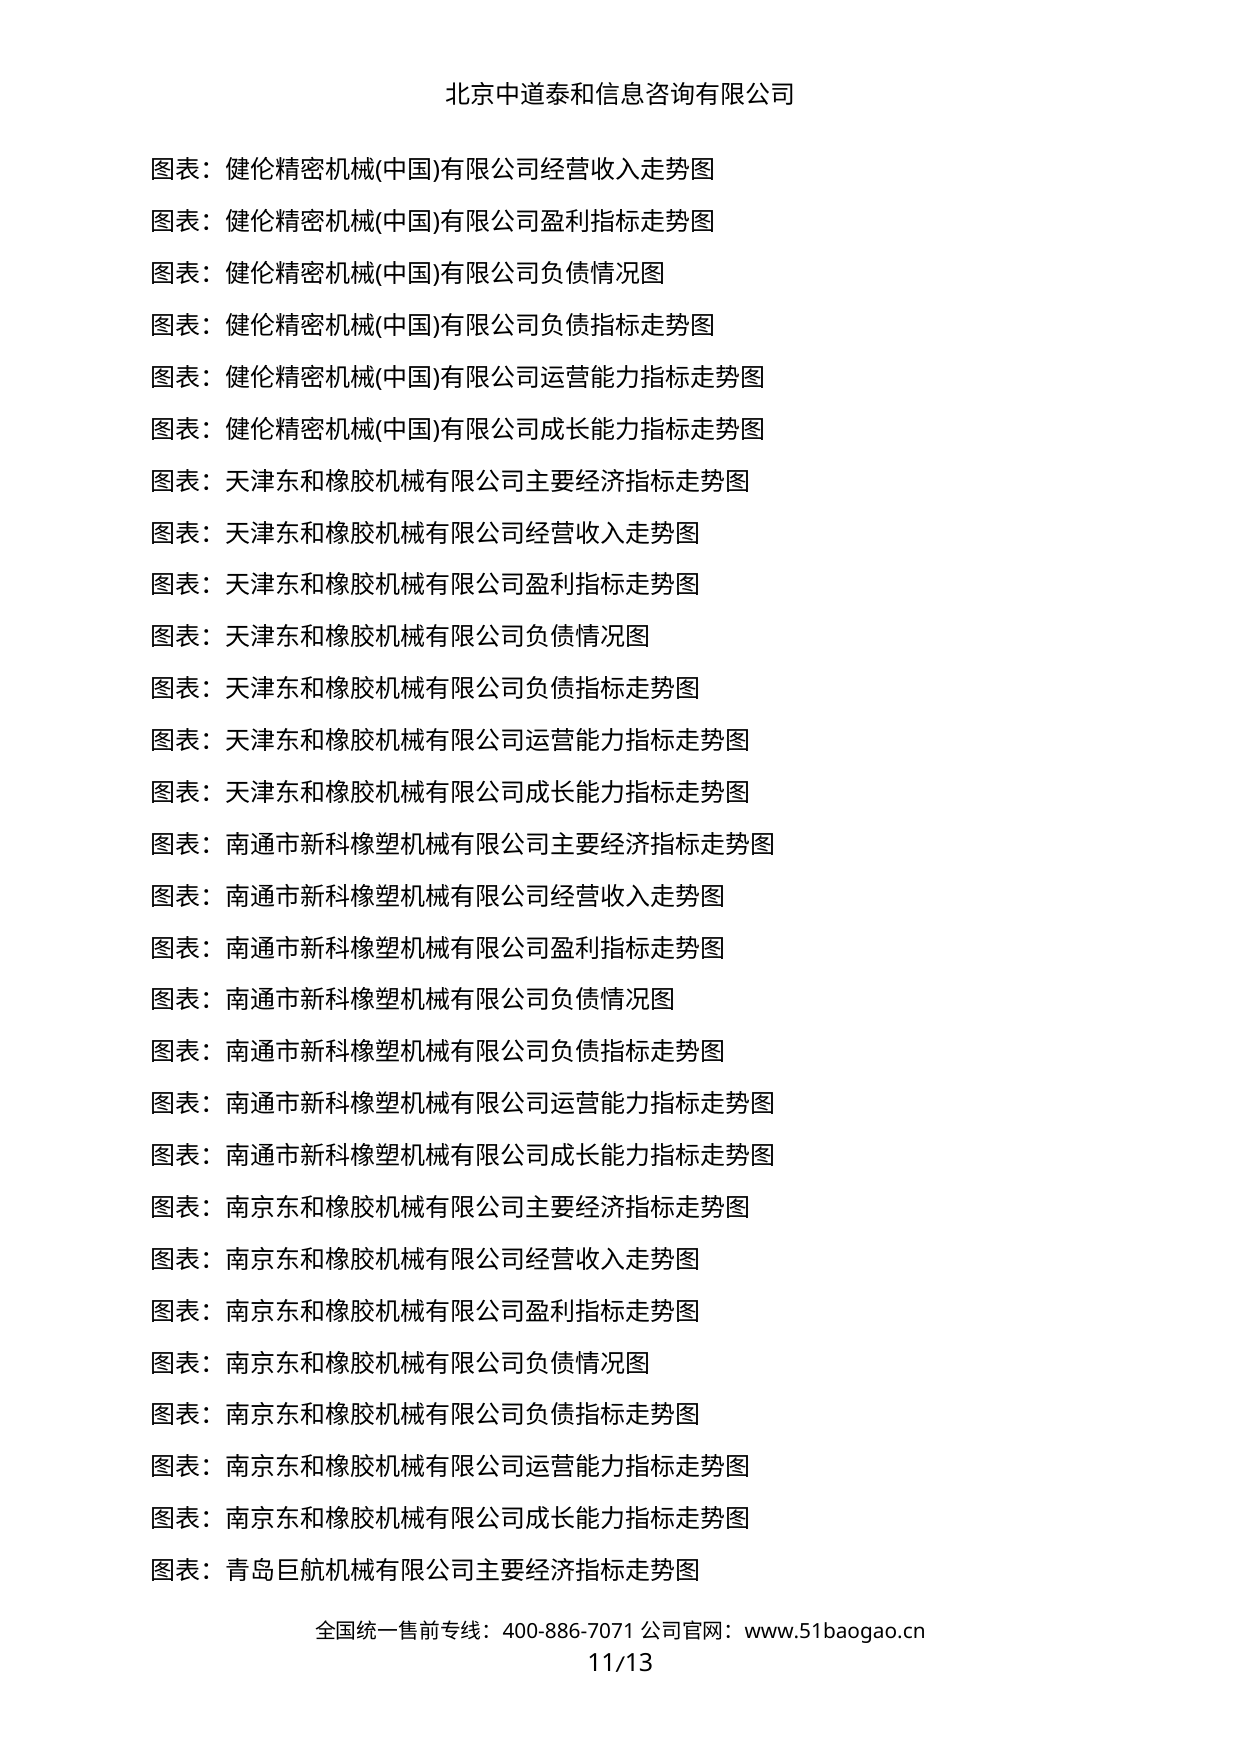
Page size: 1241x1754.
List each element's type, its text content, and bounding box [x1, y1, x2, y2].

text 图表：南京东和橡胶机械有限公司经营收入走势图 [150, 1239, 1090, 1276]
text 图表：南京东和橡胶机械有限公司主要经济指标走势图 [150, 1187, 1090, 1224]
text 图表：天津东和橡胶机械有限公司经营收入走势图 [150, 513, 1090, 549]
text 图表：健伦精密机械(中国)有限公司盈利指标走势图 [150, 202, 1090, 238]
text 图表：天津东和橡胶机械有限公司负债指标走势图 [150, 669, 1090, 705]
text 图表：南通市新科橡塑机械有限公司负债指标走势图 [150, 1032, 1090, 1068]
text 图表：健伦精密机械(中国)有限公司负债情况图 [150, 254, 1090, 290]
text 图表：南通市新科橡塑机械有限公司盈利指标走势图 [150, 928, 1090, 964]
text 图表：健伦精密机械(中国)有限公司负债指标走势图 [150, 306, 1090, 342]
text 图表：南通市新科橡塑机械有限公司运营能力指标走势图 [150, 1084, 1090, 1120]
text 图表：天津东和橡胶机械有限公司成长能力指标走势图 [150, 772, 1090, 809]
text 图表：南通市新科橡塑机械有限公司经营收入走势图 [150, 876, 1090, 912]
text 图表：健伦精密机械(中国)有限公司成长能力指标走势图 [150, 409, 1090, 446]
text 图表：天津东和橡胶机械有限公司运营能力指标走势图 [150, 721, 1090, 757]
text 图表：南京东和橡胶机械有限公司负债情况图 [150, 1343, 1090, 1379]
text 图表：青岛巨航机械有限公司主要经济指标走势图 [150, 1551, 1090, 1587]
text 图表：天津东和橡胶机械有限公司负债情况图 [150, 617, 1090, 653]
text 图表：南通市新科橡塑机械有限公司成长能力指标走势图 [150, 1136, 1090, 1172]
text 图表：天津东和橡胶机械有限公司主要经济指标走势图 [150, 461, 1090, 497]
text 图表：南通市新科橡塑机械有限公司主要经济指标走势图 [150, 824, 1090, 861]
text 图表：南京东和橡胶机械有限公司运营能力指标走势图 [150, 1447, 1090, 1483]
text 图表：南京东和橡胶机械有限公司盈利指标走势图 [150, 1291, 1090, 1327]
text 图表：健伦精密机械(中国)有限公司运营能力指标走势图 [150, 357, 1090, 394]
text 图表：健伦精密机械(中国)有限公司经营收入走势图 [150, 150, 1090, 186]
text 图表：南通市新科橡塑机械有限公司负债情况图 [150, 980, 1090, 1016]
text 图表：天津东和橡胶机械有限公司盈利指标走势图 [150, 565, 1090, 601]
text 图表：南京东和橡胶机械有限公司负债指标走势图 [150, 1395, 1090, 1431]
text 图表：南京东和橡胶机械有限公司成长能力指标走势图 [150, 1499, 1090, 1535]
